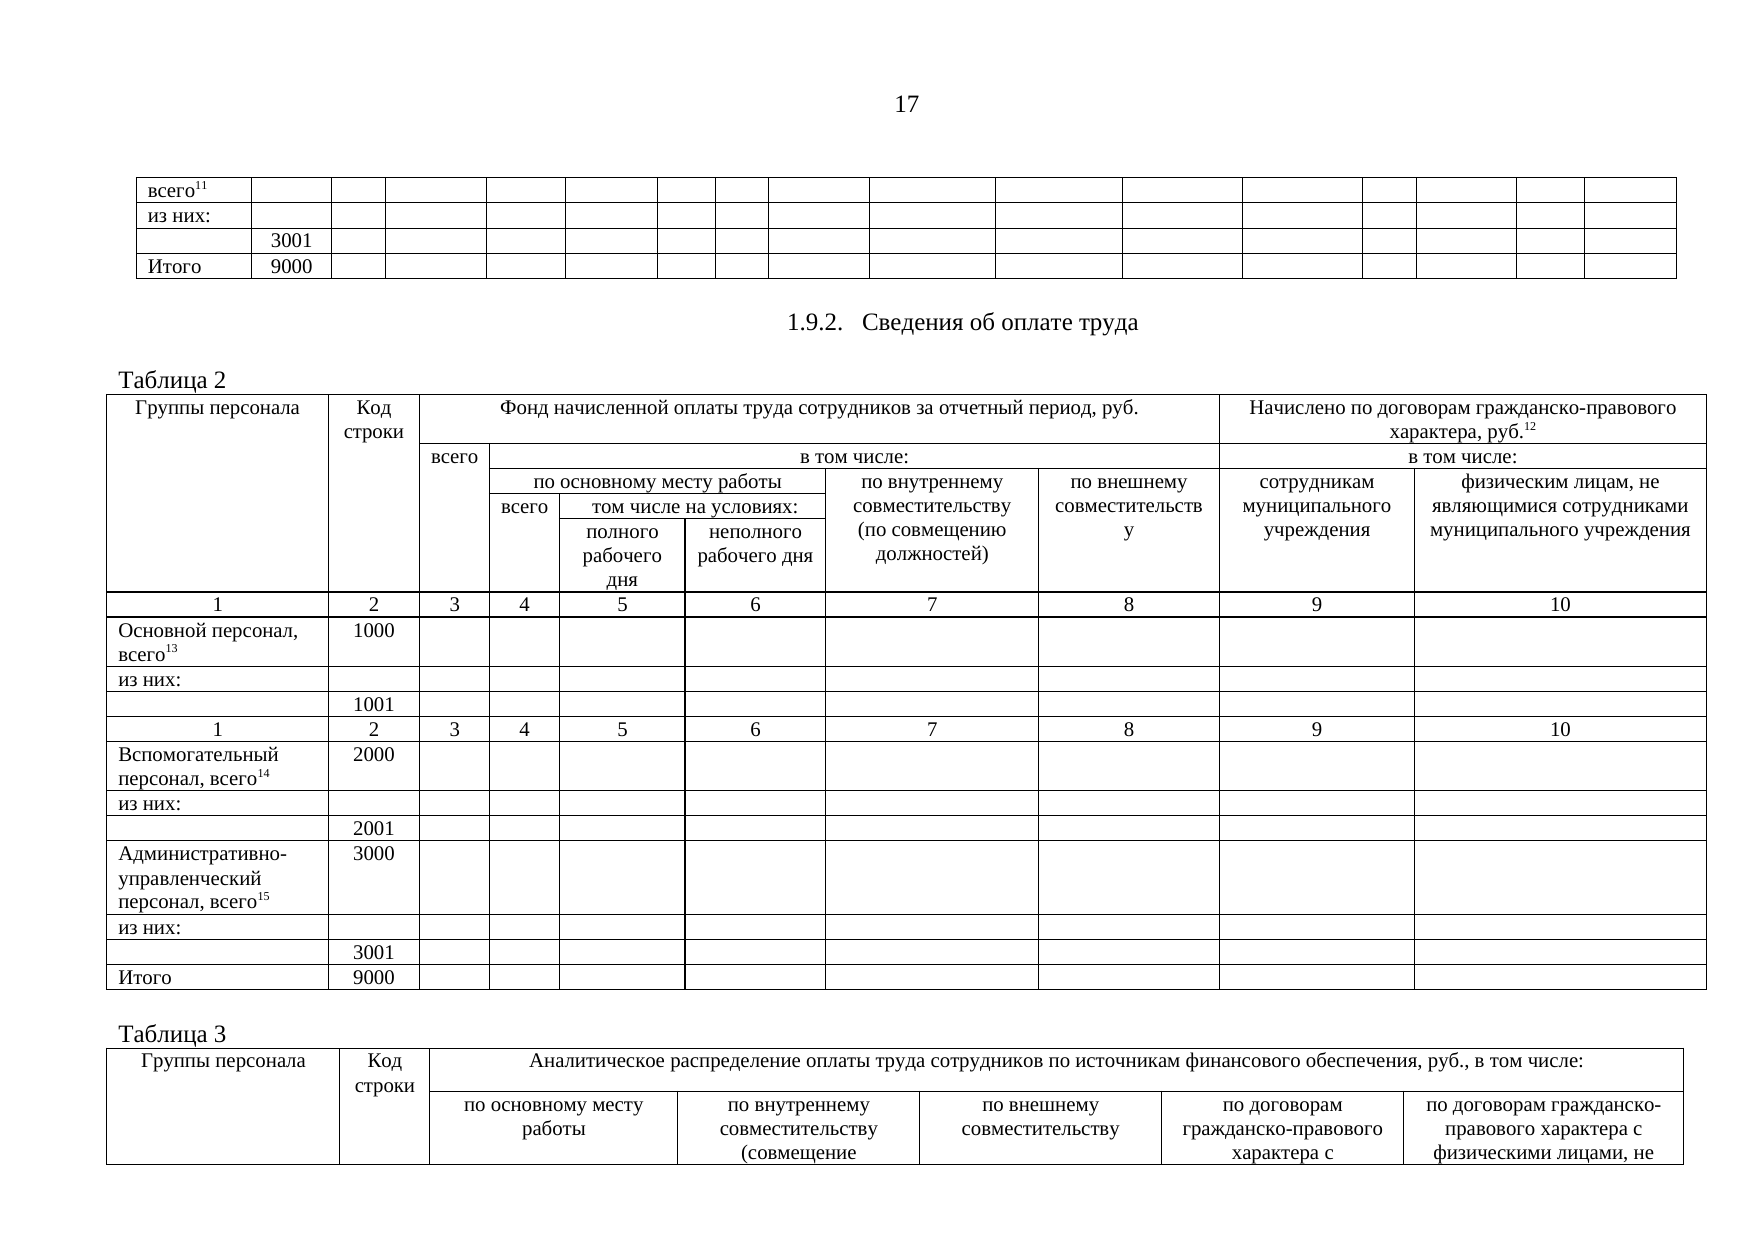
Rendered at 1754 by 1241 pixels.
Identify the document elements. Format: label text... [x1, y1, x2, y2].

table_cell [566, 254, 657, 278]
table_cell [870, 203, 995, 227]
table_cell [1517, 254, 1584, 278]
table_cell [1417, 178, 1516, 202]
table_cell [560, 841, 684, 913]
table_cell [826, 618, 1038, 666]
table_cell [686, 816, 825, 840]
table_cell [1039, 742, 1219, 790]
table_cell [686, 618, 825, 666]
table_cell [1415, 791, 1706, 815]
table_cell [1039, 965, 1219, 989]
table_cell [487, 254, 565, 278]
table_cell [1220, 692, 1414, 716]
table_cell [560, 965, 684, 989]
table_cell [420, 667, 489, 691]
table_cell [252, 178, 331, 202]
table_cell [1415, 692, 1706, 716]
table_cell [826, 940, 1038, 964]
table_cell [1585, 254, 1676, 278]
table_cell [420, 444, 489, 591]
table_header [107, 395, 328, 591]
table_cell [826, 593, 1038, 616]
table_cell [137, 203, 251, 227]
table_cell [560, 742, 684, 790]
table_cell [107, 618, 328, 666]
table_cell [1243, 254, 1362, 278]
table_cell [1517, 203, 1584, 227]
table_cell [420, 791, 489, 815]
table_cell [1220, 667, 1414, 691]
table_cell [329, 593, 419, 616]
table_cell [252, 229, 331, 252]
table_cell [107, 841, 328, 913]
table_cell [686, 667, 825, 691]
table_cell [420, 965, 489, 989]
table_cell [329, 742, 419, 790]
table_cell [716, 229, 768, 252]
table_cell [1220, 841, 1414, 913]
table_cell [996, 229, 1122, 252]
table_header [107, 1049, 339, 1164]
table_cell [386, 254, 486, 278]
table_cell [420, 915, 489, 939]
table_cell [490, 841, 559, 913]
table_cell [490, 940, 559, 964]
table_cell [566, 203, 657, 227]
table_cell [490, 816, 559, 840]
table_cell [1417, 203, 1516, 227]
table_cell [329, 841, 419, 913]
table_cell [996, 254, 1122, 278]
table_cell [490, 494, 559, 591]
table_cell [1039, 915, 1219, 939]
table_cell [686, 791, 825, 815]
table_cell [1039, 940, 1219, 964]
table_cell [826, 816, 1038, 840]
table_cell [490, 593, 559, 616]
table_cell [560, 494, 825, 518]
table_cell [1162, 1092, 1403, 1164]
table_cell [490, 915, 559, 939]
text Таблица 2 [118, 365, 1695, 394]
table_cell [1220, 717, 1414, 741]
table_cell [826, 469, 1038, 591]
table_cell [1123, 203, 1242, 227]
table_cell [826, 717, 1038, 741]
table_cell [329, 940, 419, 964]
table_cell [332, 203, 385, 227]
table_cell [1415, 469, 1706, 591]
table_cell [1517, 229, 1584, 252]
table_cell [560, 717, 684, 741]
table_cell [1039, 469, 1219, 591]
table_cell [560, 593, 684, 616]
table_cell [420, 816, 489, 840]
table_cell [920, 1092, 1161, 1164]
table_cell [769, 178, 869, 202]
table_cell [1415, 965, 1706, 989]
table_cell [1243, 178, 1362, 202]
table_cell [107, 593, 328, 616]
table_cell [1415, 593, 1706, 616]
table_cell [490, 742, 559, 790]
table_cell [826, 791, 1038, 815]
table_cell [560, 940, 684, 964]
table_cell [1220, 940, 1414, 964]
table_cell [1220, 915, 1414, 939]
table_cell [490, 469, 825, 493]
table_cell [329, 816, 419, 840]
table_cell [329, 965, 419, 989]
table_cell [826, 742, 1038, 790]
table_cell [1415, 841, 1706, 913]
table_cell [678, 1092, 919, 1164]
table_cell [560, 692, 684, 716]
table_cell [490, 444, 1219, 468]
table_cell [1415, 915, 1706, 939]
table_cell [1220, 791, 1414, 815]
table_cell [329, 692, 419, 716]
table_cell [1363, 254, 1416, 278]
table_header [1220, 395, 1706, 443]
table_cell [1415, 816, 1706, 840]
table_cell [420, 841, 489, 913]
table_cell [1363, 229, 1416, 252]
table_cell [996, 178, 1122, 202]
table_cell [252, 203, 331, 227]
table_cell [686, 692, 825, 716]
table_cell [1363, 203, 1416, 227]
text Таблица 3 [118, 1019, 1695, 1047]
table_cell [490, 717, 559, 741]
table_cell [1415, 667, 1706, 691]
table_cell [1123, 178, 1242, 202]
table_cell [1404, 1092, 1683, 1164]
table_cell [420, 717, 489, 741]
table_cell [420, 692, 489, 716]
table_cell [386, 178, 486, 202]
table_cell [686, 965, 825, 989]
list Сведения об оплате труда [231, 307, 1695, 336]
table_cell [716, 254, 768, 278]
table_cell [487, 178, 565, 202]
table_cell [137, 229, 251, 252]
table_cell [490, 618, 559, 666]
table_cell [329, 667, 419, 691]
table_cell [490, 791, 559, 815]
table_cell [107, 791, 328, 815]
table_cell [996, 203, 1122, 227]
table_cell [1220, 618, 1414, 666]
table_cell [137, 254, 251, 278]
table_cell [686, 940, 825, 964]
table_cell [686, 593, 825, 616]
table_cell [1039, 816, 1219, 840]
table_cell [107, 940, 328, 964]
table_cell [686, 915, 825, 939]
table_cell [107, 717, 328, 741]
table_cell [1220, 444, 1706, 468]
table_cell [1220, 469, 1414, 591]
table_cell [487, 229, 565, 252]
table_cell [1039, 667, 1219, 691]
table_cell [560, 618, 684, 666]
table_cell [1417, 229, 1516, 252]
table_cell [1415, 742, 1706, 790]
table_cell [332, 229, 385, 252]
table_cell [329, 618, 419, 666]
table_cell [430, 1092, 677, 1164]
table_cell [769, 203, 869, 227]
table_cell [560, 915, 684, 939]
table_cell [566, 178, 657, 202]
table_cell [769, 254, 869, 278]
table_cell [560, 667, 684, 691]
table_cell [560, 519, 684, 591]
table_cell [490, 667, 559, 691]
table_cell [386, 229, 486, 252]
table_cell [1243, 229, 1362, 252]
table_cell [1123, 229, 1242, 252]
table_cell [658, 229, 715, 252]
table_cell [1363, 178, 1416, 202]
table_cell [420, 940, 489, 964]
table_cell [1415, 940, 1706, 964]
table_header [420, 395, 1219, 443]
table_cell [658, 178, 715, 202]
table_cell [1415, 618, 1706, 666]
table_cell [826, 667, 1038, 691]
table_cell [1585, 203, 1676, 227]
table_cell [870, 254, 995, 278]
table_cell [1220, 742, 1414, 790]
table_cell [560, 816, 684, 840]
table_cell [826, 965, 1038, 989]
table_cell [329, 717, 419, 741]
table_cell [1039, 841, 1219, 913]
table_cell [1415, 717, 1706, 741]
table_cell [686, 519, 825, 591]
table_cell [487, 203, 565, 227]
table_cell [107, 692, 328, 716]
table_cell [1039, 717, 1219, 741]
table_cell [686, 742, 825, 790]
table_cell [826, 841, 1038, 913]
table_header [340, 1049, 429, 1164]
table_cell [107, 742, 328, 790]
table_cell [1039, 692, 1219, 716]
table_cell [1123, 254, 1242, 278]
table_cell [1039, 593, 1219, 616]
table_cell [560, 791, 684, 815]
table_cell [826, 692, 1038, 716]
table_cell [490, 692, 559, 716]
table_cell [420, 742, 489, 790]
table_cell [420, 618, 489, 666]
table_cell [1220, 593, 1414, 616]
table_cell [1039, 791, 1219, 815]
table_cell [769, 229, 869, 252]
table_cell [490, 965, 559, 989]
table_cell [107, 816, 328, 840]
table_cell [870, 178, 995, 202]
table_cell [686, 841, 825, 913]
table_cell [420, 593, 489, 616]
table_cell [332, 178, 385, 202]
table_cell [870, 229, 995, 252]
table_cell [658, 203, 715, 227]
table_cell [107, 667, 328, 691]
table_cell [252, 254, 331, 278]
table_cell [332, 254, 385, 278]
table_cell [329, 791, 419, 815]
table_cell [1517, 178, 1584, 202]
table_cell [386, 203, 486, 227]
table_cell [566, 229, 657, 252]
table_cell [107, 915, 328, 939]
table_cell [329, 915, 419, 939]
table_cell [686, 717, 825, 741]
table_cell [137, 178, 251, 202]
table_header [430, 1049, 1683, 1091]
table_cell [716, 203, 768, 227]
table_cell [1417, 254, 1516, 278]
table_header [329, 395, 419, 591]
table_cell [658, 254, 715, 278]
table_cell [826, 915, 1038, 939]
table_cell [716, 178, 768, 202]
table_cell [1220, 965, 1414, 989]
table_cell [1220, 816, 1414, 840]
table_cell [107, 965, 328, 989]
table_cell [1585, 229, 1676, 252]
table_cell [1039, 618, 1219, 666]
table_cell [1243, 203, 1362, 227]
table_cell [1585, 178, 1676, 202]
